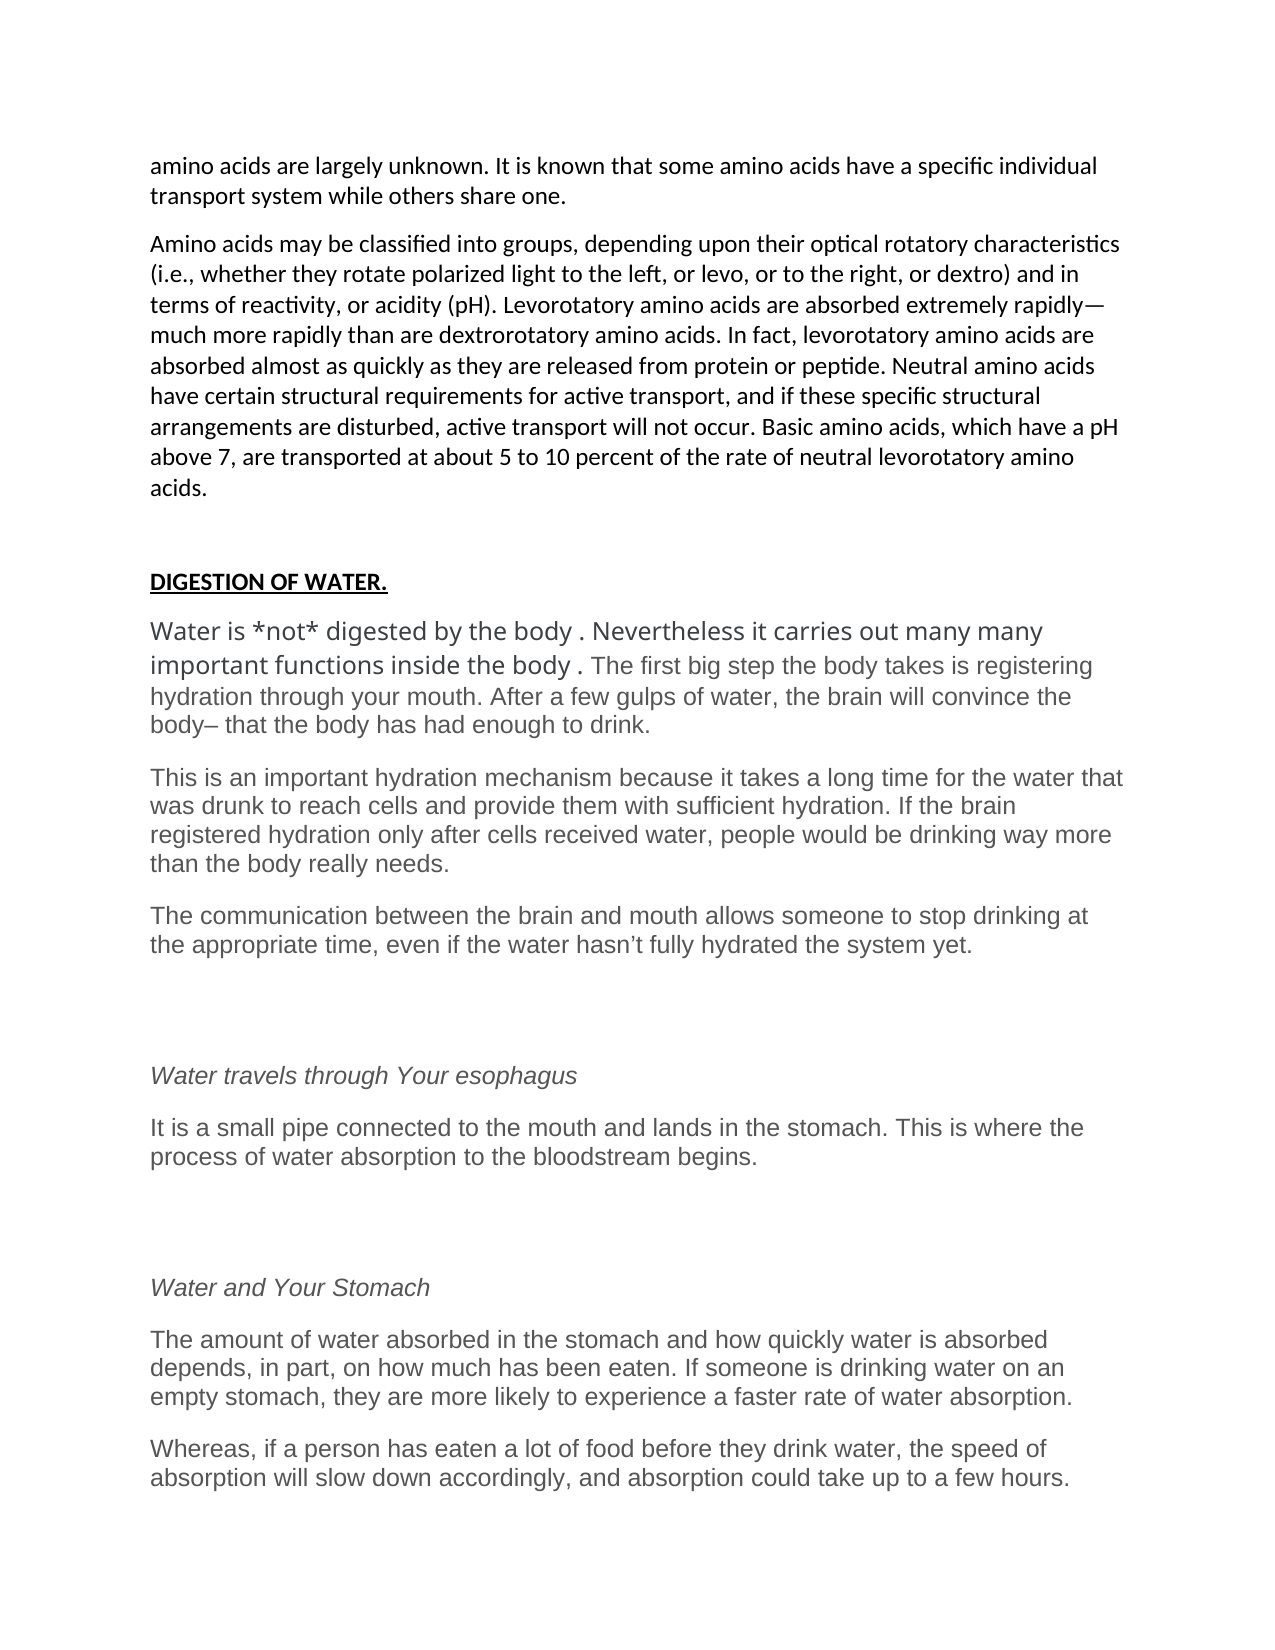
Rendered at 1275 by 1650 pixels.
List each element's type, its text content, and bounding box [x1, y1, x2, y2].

subtitle Water and Your Stomach [150, 1272, 1125, 1301]
text This is an important hydration mechanism because it takes a long time for the water that was drunk to reach cells and provide them with sufficient hydration. If the brain registered hydration only after cells received water, people would be drinking way more than the body really needs. [150, 762, 1125, 877]
text DIGESTION OF WATER. [150, 566, 1125, 597]
text Amino acids may be classified into groups, depending upon their optical rotatory characteristics (i.e., whether they rotate polarized light to the left, or levo, or to the right, or dextro) and in terms of reactivity, or acidity (pH). Levorotatory amino acids are absorbed extremely rapidly—much more rapidly than are dextrorotatory amino acids. In fact, levorotatory amino acids are absorbed almost as quickly as they are released from protein or peptide. Neutral amino acids have certain structural requirements for active transport, and if these specific structural arrangements are disturbed, active transport will not occur. Basic amino acids, which have a pH above 7, are transported at about 5 to 10 percent of the rate of neutral levorotatory amino acids. [150, 228, 1125, 502]
text The amount of water absorbed in the stomach and how quickly water is absorbed depends, in part, on how much has been eaten. If someone is drinking water on an empty stomach, they are more likely to experience a faster rate of water absorption. [150, 1325, 1125, 1411]
text Water is *not* digested by the body . Nevertheless it carries out many many important functions inside the body . The first big step the body takes is registering hydration through your mouth. After a few gulps of water, the brain will convince the body– that the body has had enough to drink. [150, 613, 1125, 739]
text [150, 150, 1125, 211]
text The communication between the brain and mouth allows someone to stop drinking at the appropriate time, even if the water hasn’t fully hydrated the system yet. [150, 901, 1125, 958]
text It is a small pipe connected to the mouth and lands in the stomach. This is where the process of water absorption to the bloodstream begins. [150, 1113, 1125, 1170]
subtitle Water travels through Your esophagus [150, 1061, 1125, 1089]
text Whereas, if a person has eaten a lot of food before they drink water, the speed of absorption will slow down accordingly, and absorption could take up to a few hours. [150, 1434, 1125, 1492]
